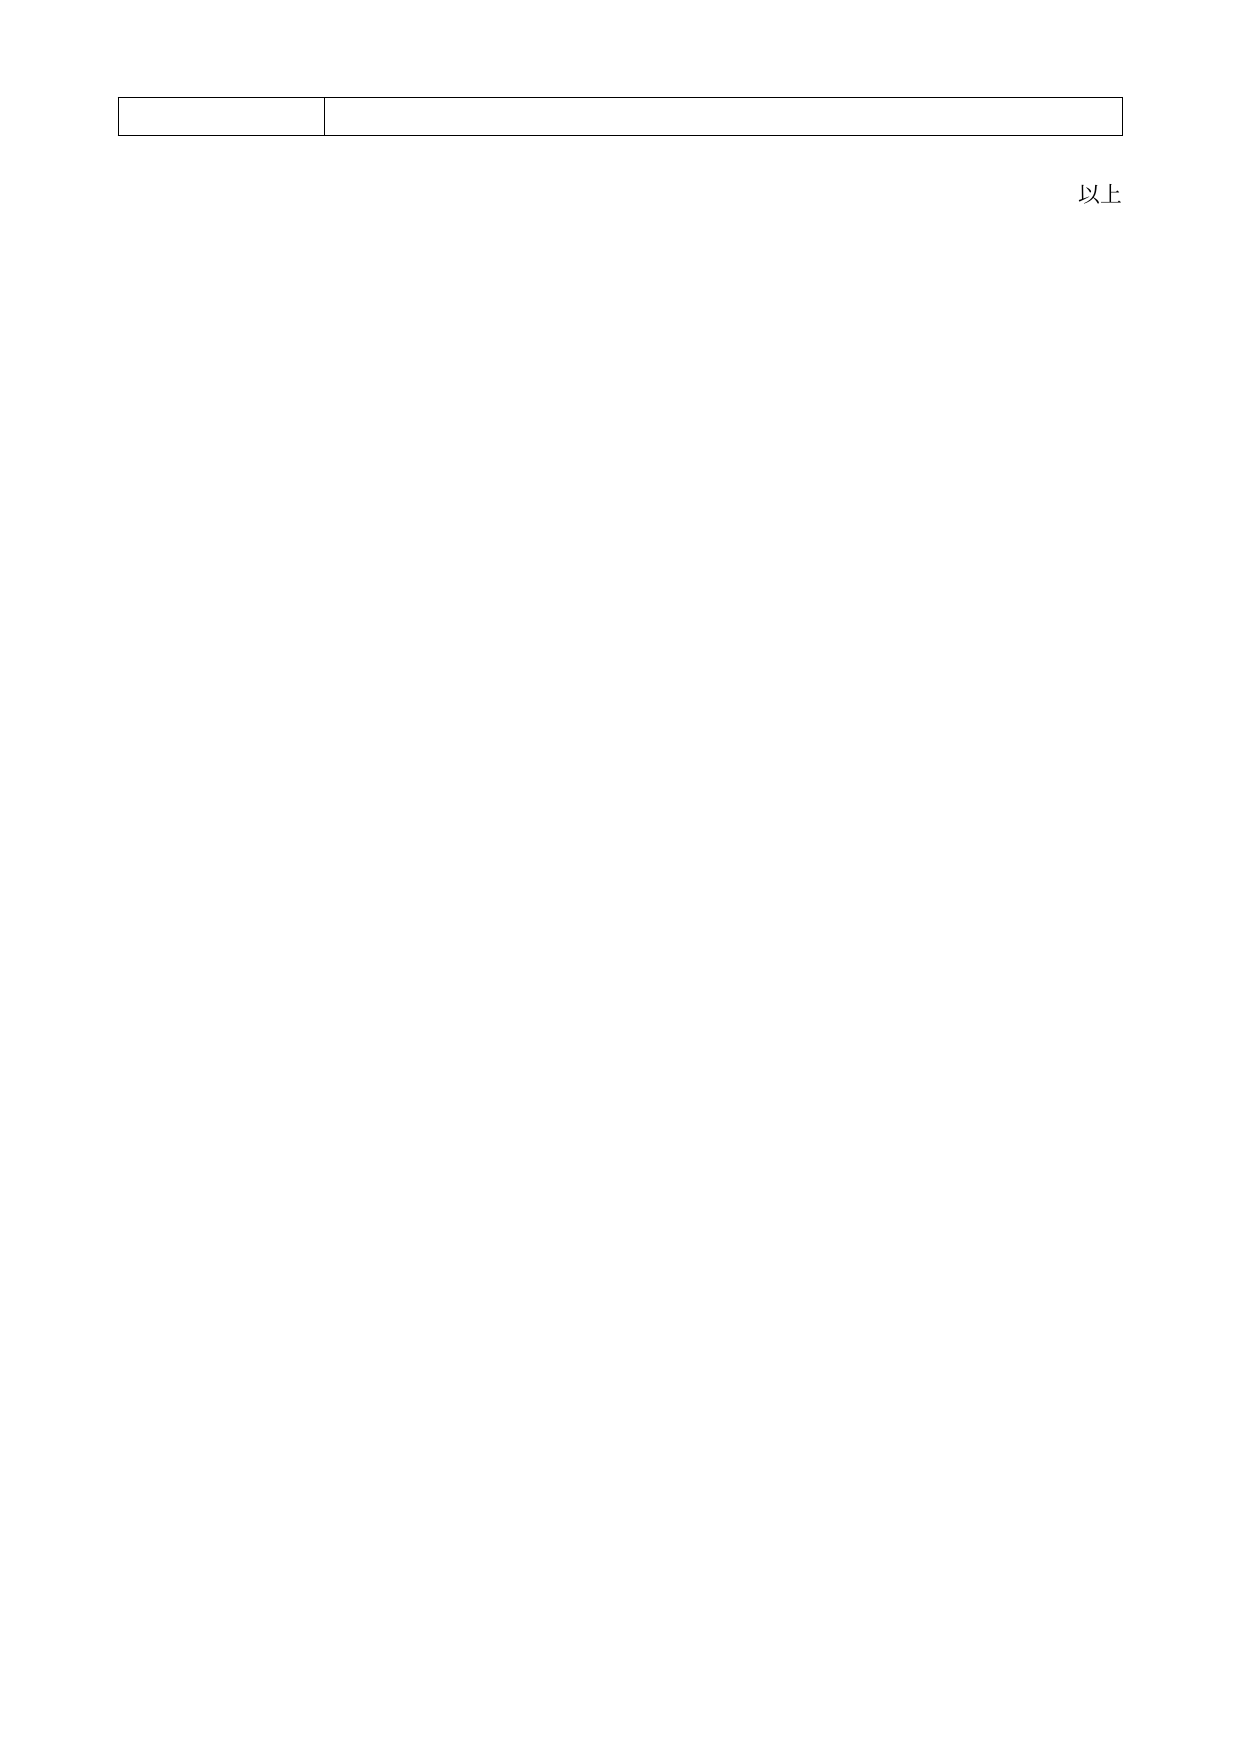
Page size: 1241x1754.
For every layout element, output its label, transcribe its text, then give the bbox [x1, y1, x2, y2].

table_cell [119, 98, 324, 135]
table_cell [325, 98, 1122, 135]
text 以上 [118, 174, 1122, 211]
